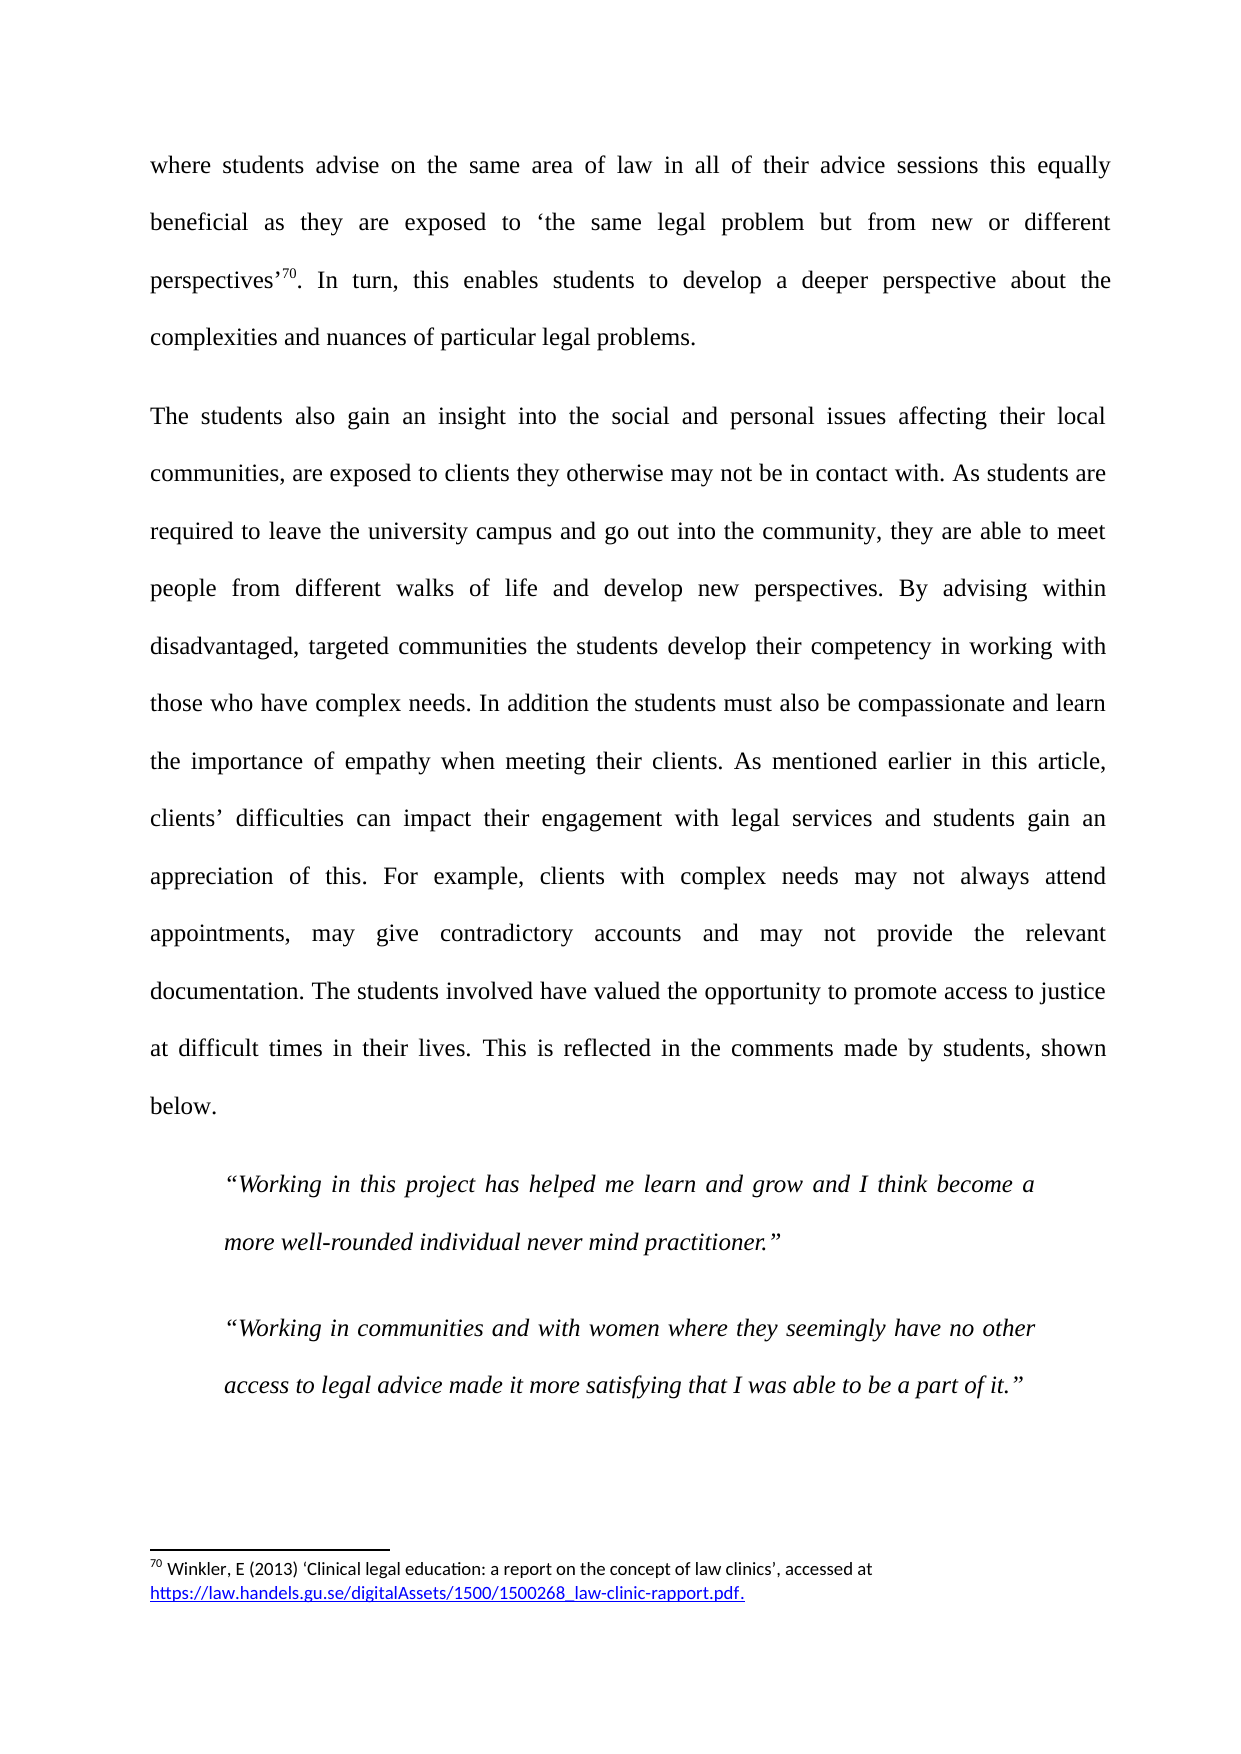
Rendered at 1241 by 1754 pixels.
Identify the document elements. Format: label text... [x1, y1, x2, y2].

text The students also gain an insight into the social and personal issues affecting their local communities, are exposed to clients they otherwise may not be in contact with. As students are required to leave the university campus and go out into the community, they are able to meet people from different walks of life and develop new perspectives. By advising within disadvantaged, targeted communities the students develop their competency in working with those who have complex needs. In addition the students must also be compassionate and learn the importance of empathy when meeting their clients. As mentioned earlier in this article, clients’ difficulties can impact their engagement with legal services and students gain an appreciation of this. For example, clients with complex needs may not always attend appointments, may give contradictory accounts and may not provide the relevant documentation. The students involved have valued the opportunity to promote access to justice at difficult times in their lives. This is reflected in the comments made by students, shown below. [150, 401, 1107, 1119]
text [150, 150, 1112, 351]
text “Working in communities and with women where they seemingly have no other access to legal advice made it more satisfying that I was able to be a part of it.” [224, 1313, 1038, 1399]
text “Working in this project has helped me learn and grow and I think become a more well-rounded individual never mind practitioner.” [224, 1169, 1038, 1255]
